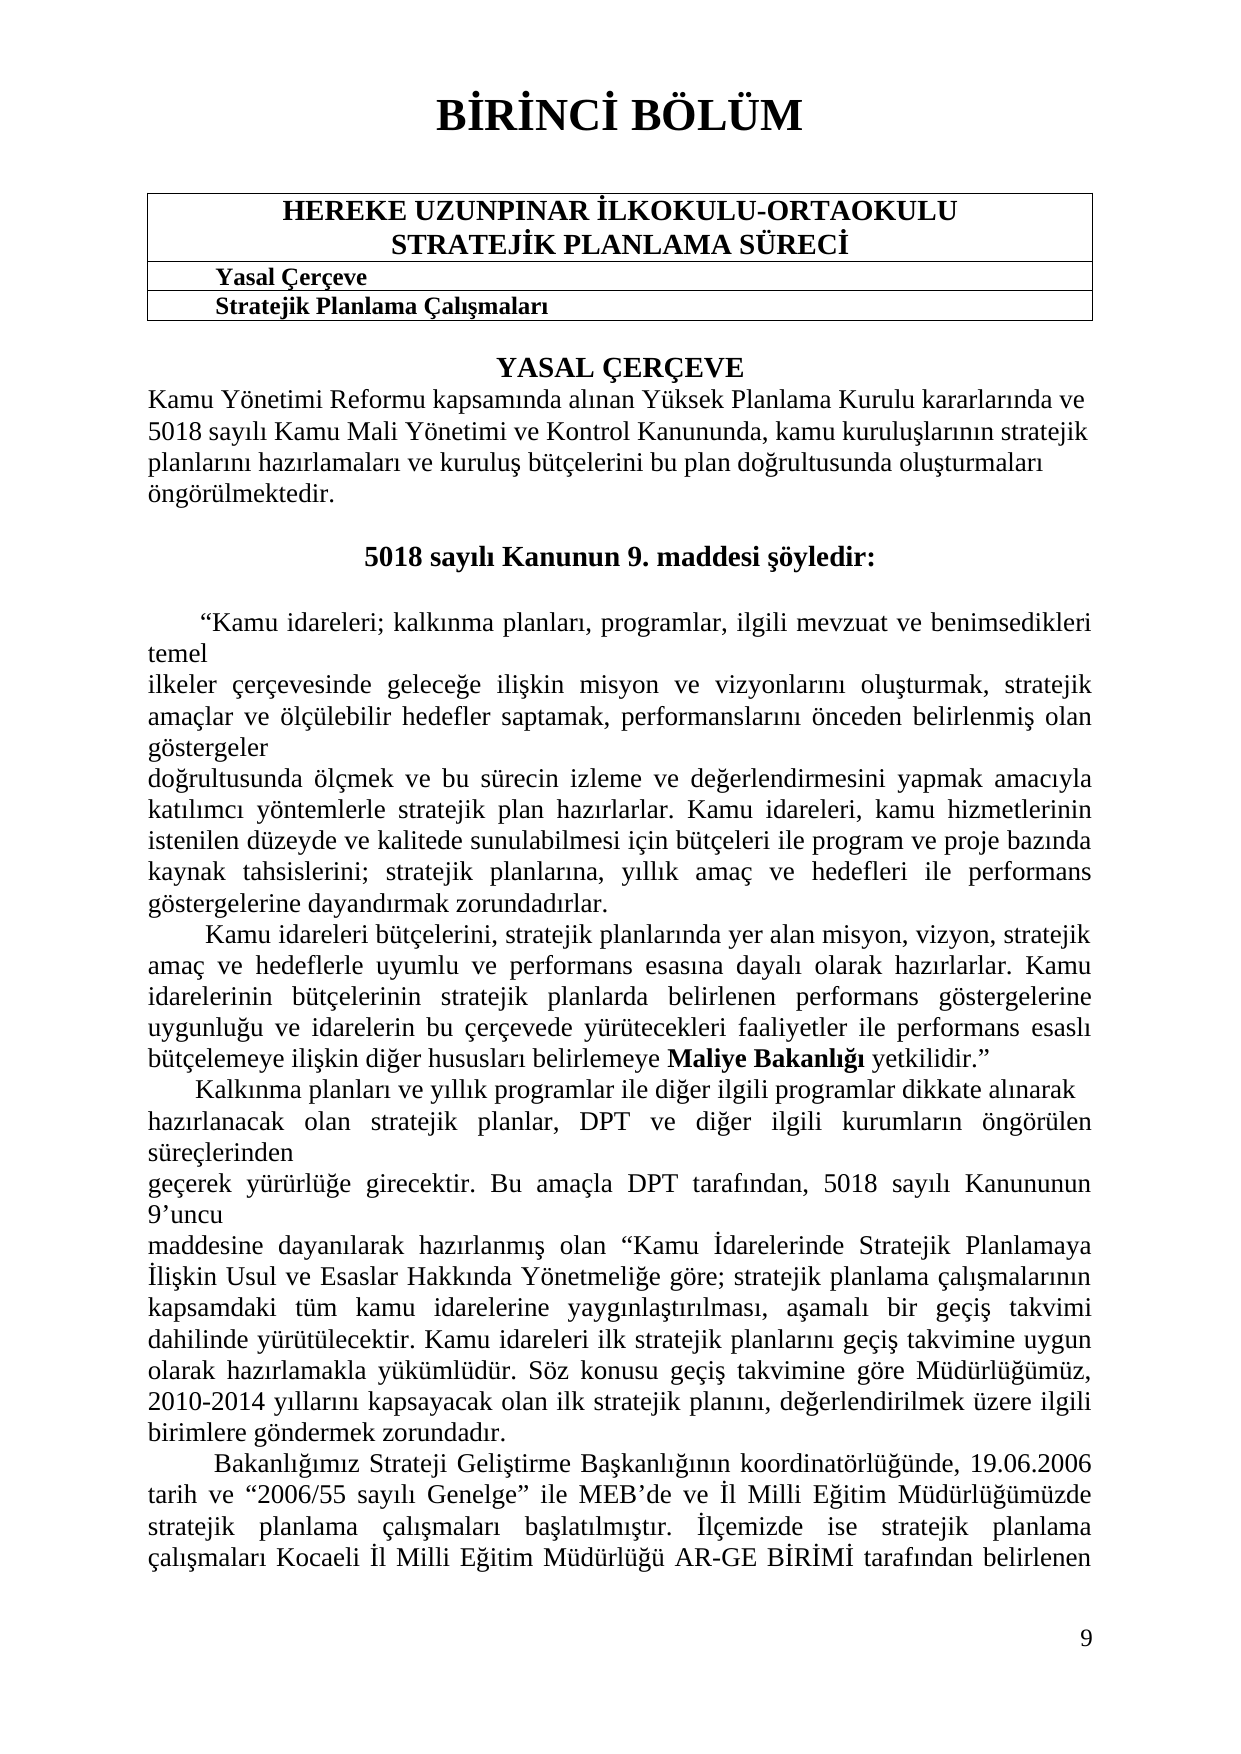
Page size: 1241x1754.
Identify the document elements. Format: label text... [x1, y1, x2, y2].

table_cell Yasal Çerçeve [148, 262, 1092, 290]
text maddesine dayanılarak hazırlanmış olan “Kamu İdarelerinde Stratejik Planlamaya İlişkin Usul ve Esaslar Hakkında Yönetmeliğe göre; stratejik planlama çalışmalarının kapsamdaki tüm kamu idarelerine yaygınlaştırılması, aşamalı bir geçiş takvimi dahilinde yürütülecektir. Kamu idareleri ilk stratejik planlarını geçiş takvimine uygun olarak hazırlamakla yükümlüdür. Söz konusu geçiş takvimine göre Müdürlüğümüz, 2010-2014 yıllarını kapsayacak olan ilk stratejik planını, değerlendirilmek üzere ilgili birimlere göndermek zorundadır. [148, 1229, 1093, 1447]
text 5018 sayılı Kanunun 9. maddesi şöyledir: [148, 539, 1093, 573]
text 5018 sayılı Kamu Mali Yönetimi ve Kontrol Kanununda, kamu kuruluşlarının stratejik [148, 415, 1093, 446]
text doğrultusunda ölçmek ve bu sürecin izleme ve değerlendirmesini yapmak amacıyla katılımcı yöntemlerle stratejik plan hazırlarlar. Kamu idareleri, kamu hizmetlerinin istenilen düzeyde ve kalitede sunulabilmesi için bütçeleri ile program ve proje bazında kaynak tahsislerini; stratejik planlarına, yıllık amaç ve hedefleri ile performans göstergelerine dayandırmak zorundadırlar. [148, 762, 1093, 918]
text öngörülmektedir. [148, 477, 1093, 508]
text Kalkınma planları ve yıllık programlar ile diğer ilgili programlar dikkate alınarak [148, 1073, 1093, 1105]
text hazırlanacak olan stratejik planlar, DPT ve diğer ilgili kurumların öngörülen süreçlerinden [148, 1105, 1093, 1167]
table_header HEREKE UZUNPINAR İLKOKULU-ORTAOKULU STRATEJİK PLANLAMA SÜRECİ [148, 194, 1092, 261]
text YASAL ÇERÇEVE [148, 350, 1093, 383]
text “Kamu idareleri; kalkınma planları, programlar, ilgili mevzuat ve benimsedikleri temel [148, 606, 1093, 669]
text Kamu Yönetimi Reformu kapsamında alınan Yüksek Planlama Kurulu kararlarında ve [148, 383, 1093, 415]
text planlarını hazırlamaları ve kuruluş bütçelerini bu plan doğrultusunda oluşturmaları [148, 446, 1093, 477]
text BİRİNCİ BÖLÜM [148, 87, 1093, 140]
table_cell Stratejik Planlama Çalışmaları [148, 291, 1092, 320]
text geçerek yürürlüğe girecektir. Bu amaçla DPT tarafından, 5018 sayılı Kanununun 9’uncu [148, 1167, 1093, 1229]
text ilkeler çerçevesinde geleceğe ilişkin misyon ve vizyonlarını oluşturmak, stratejik amaçlar ve ölçülebilir hedefler saptamak, performanslarını önceden belirlenmiş olan göstergeler [148, 669, 1093, 762]
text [148, 1447, 1093, 1572]
text Kamu idareleri bütçelerini, stratejik planlarında yer alan misyon, vizyon, stratejik amaç ve hedeflerle uyumlu ve performans esasına dayalı olarak hazırlarlar. Kamu idarelerinin bütçelerinin stratejik planlarda belirlenen performans göstergelerine uygunluğu ve idarelerin bu çerçevede yürütecekleri faaliyetler ile performans esaslı bütçelemeye ilişkin diğer hususları belirlemeye Maliye Bakanlığı yetkilidir.” [148, 918, 1093, 1073]
